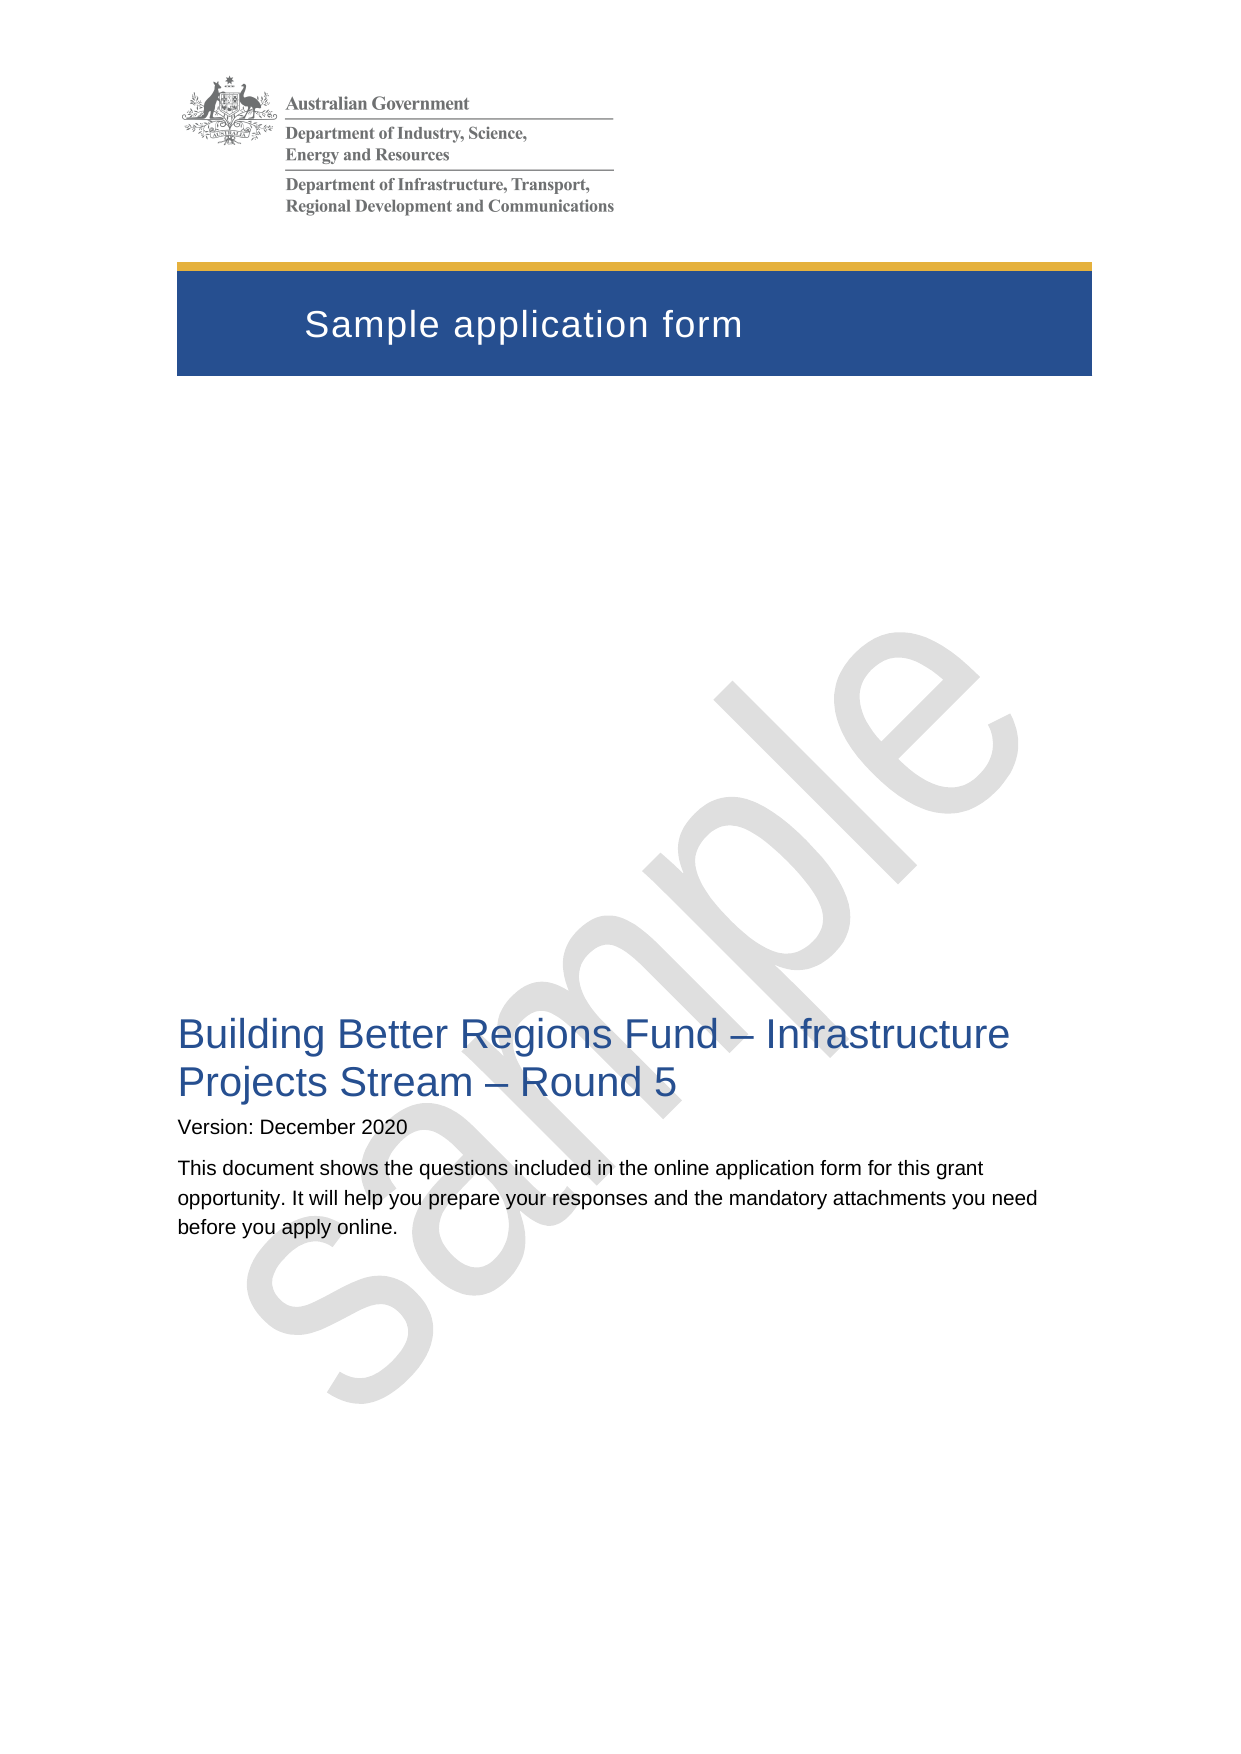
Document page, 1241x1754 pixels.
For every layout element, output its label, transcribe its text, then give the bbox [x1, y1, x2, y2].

subtitle Building Better Regions Fund – Infrastructure Projects Stream – Round 5 [177, 1009, 1092, 1105]
text Version: December 2020 [177, 1109, 1092, 1138]
picture [177, 73, 1093, 234]
text This document shows the questions included in the online application form for this grant opportunity. It will help you prepare your responses and the mandatory attachments you need before you apply online. [177, 1151, 1092, 1238]
